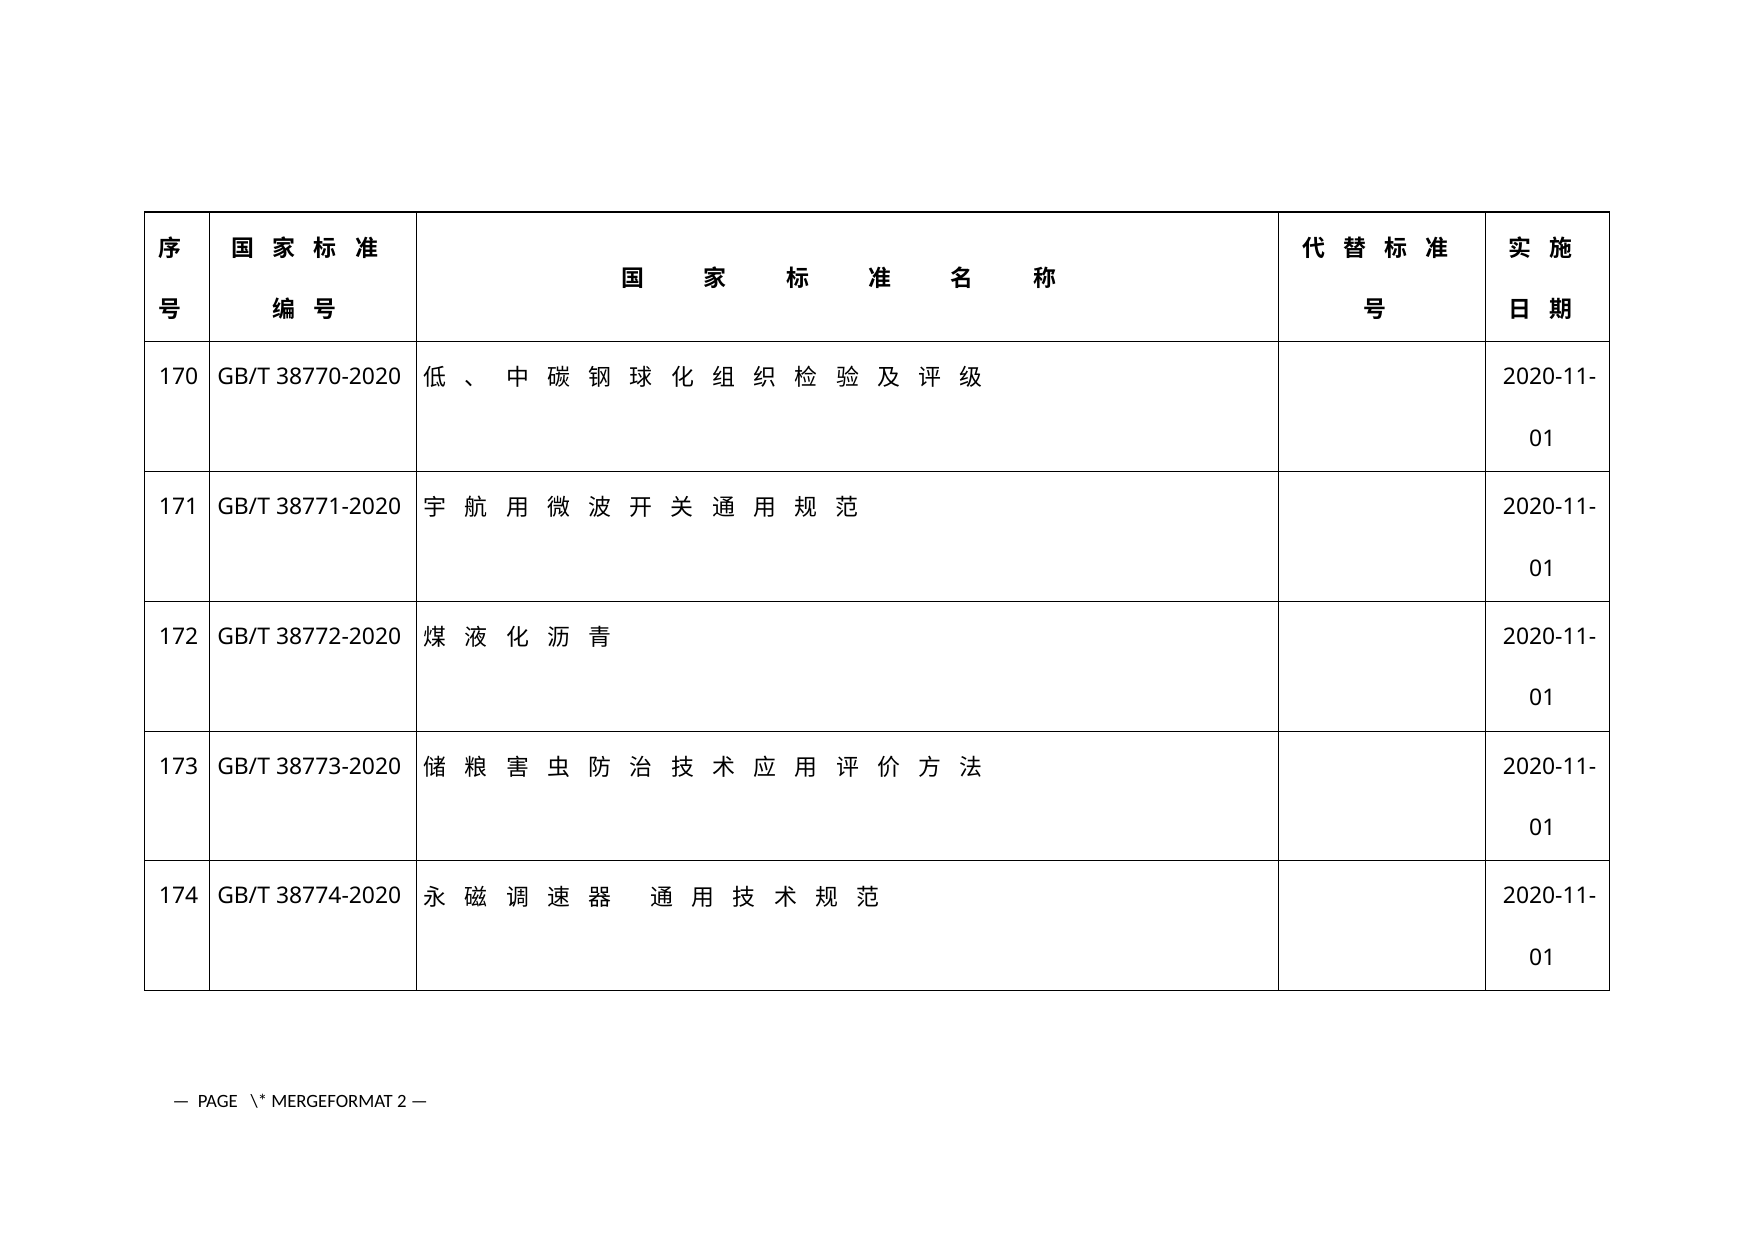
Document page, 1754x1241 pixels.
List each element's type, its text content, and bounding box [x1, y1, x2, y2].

table_cell [1279, 732, 1485, 860]
table_cell [1279, 342, 1485, 471]
table_cell 174 [145, 861, 209, 990]
table_cell 储粮害虫防治技术应用评价方法 [417, 732, 1278, 860]
table_cell 2020-11-01 [1486, 342, 1609, 471]
table_cell [1279, 861, 1485, 990]
table_cell [1279, 472, 1485, 601]
table_cell 2020-11-01 [1486, 602, 1609, 731]
table_cell GB/T 38771-2020 [210, 472, 416, 601]
table_cell GB/T 38772-2020 [210, 602, 416, 731]
table_cell GB/T 38773-2020 [210, 732, 416, 860]
table_header 国家标准编号 [210, 213, 416, 341]
table_header 实施日期 [1486, 213, 1609, 341]
table_cell 宇航用微波开关通用规范 [417, 472, 1278, 601]
table_header 国 家 标 准 名 称 [417, 213, 1278, 341]
table_cell 172 [145, 602, 209, 731]
table_cell 173 [145, 732, 209, 860]
table_header 序号 [145, 213, 209, 341]
table_cell 煤液化沥青 [417, 602, 1278, 731]
table_cell 2020-11-01 [1486, 472, 1609, 601]
table_cell 171 [145, 472, 209, 601]
table_cell GB/T 38770-2020 [210, 342, 416, 471]
table_cell 170 [145, 342, 209, 471]
table_cell 低、中碳钢球化组织检验及评级 [417, 342, 1278, 471]
table_cell [1279, 602, 1485, 731]
table_cell 2020-11-01 [1486, 861, 1609, 990]
table_header 代替标准号 [1279, 213, 1485, 341]
table_cell 2020-11-01 [1486, 732, 1609, 860]
table_cell 永磁调速器 通用技术规范 [417, 861, 1278, 990]
table_cell GB/T 38774-2020 [210, 861, 416, 990]
